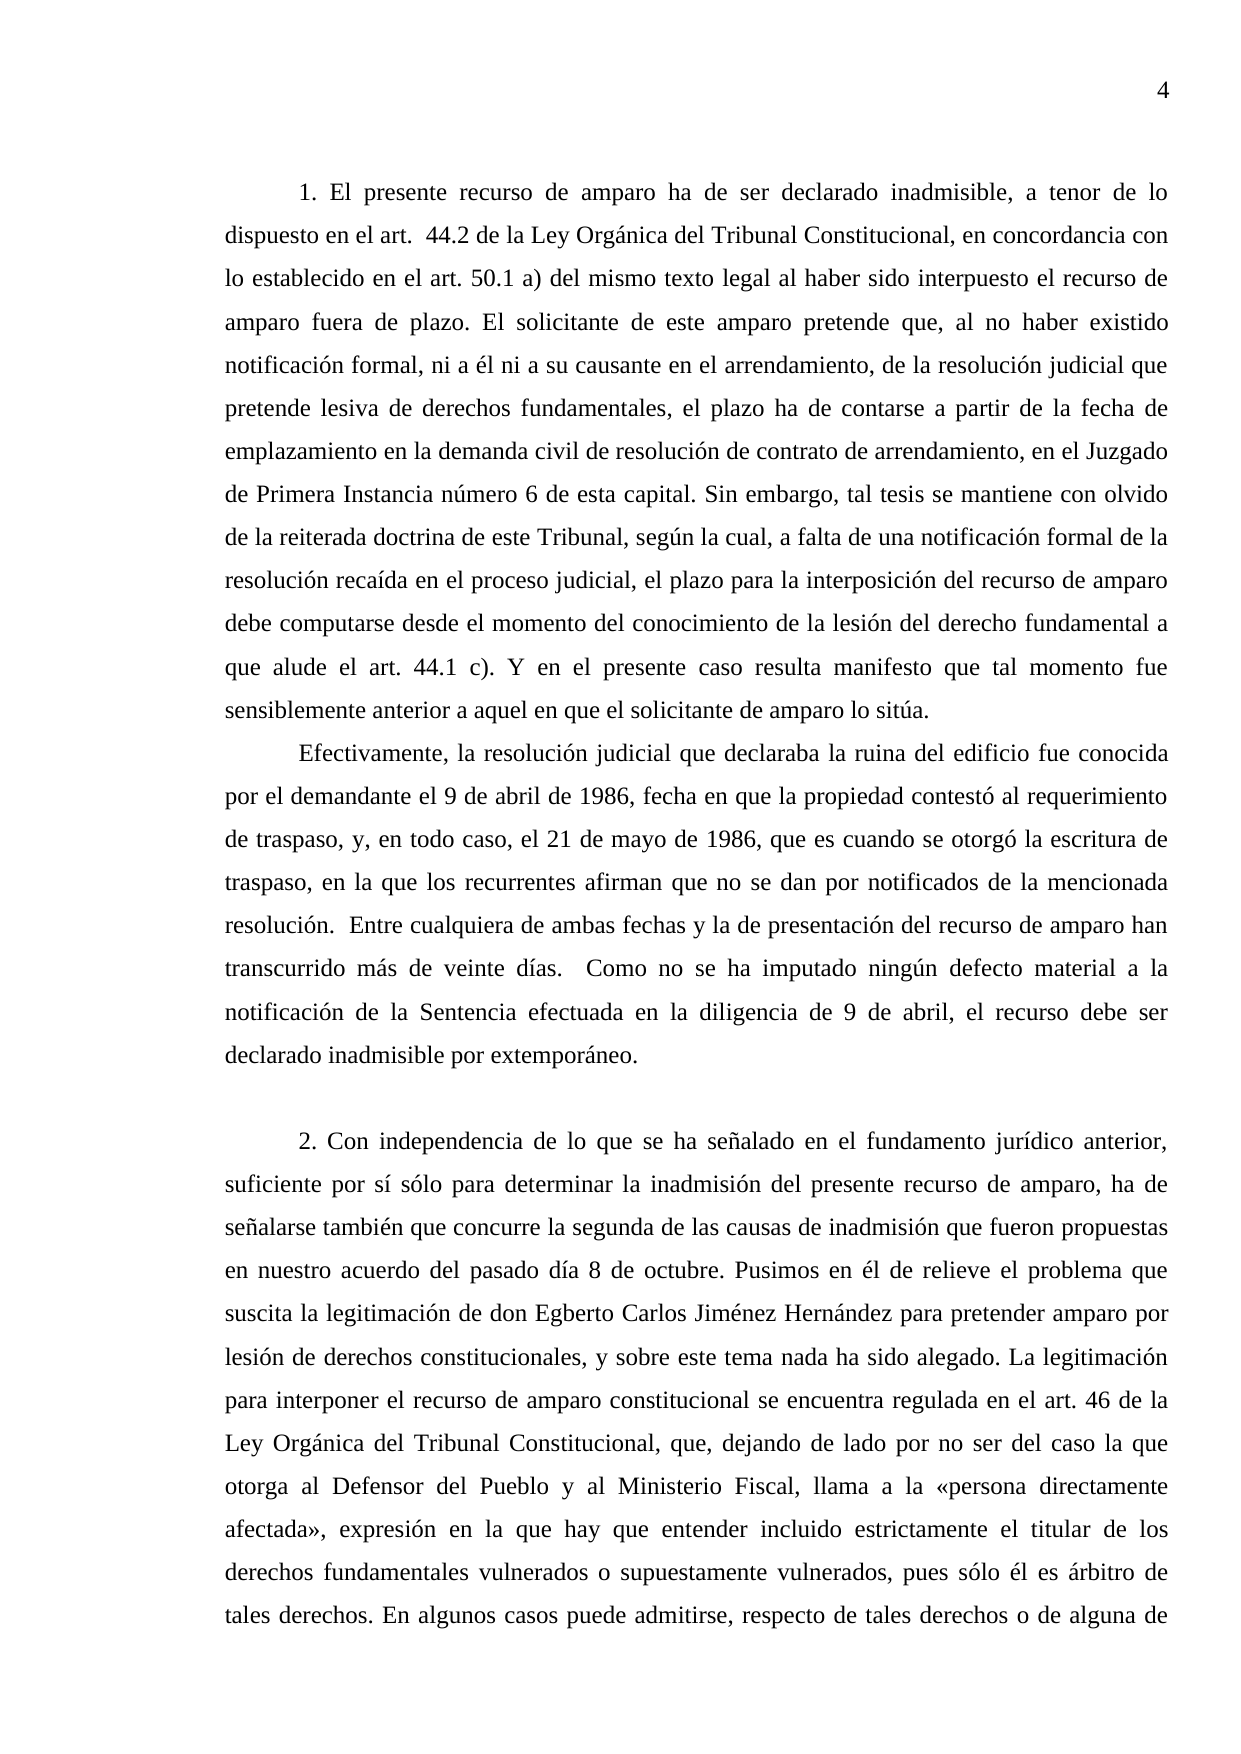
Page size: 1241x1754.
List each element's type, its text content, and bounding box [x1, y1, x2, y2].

text 1. El presente recurso de amparo ha de ser declarado inadmisible, a tenor de lo dispuesto en el art. 44.2 de la Ley Orgánica del Tribunal Constitucional, en concordancia con lo establecido en el art. 50.1 a) del mismo texto legal al haber sido interpuesto el recurso de amparo fuera de plazo. El solicitante de este amparo pretende que, al no haber existido notificación formal, ni a él ni a su causante en el arrendamiento, de la resolución judicial que pretende lesiva de derechos fundamentales, el plazo ha de contarse a partir de la fecha de emplazamiento en la demanda civil de resolución de contrato de arrendamiento, en el Juzgado de Primera Instancia número 6 de esta capital. Sin embargo, tal tesis se mantiene con olvido de la reiterada doctrina de este Tribunal, según la cual, a falta de una notificación formal de la resolución recaída en el proceso judicial, el plazo para la interposición del recurso de amparo debe computarse desde el momento del conocimiento de la lesión del derecho fundamental a que alude el art. 44.1 c). Y en el presente caso resulta manifesto que tal momento fue sensiblemente anterior a aquel en que el solicitante de amparo lo sitúa. [224, 177, 1169, 723]
text Efectivamente, la resolución judicial que declaraba la ruina del edificio fue conocida por el demandante el 9 de abril de 1986, fecha en que la propiedad contestó al requerimiento de traspaso, y, en todo caso, el 21 de mayo de 1986, que es cuando se otorgó la escritura de traspaso, en la que los recurrentes afirman que no se dan por notificados de la mencionada resolución. Entre cualquiera de ambas fechas y la de presentación del recurso de amparo han transcurrido más de veinte días. Como no se ha imputado ningún defecto material a la notificación de la Sentencia efectuada en la diligencia de 9 de abril, el recurso debe ser declarado inadmisible por extemporáneo. [224, 738, 1169, 1068]
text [224, 1126, 1169, 1629]
